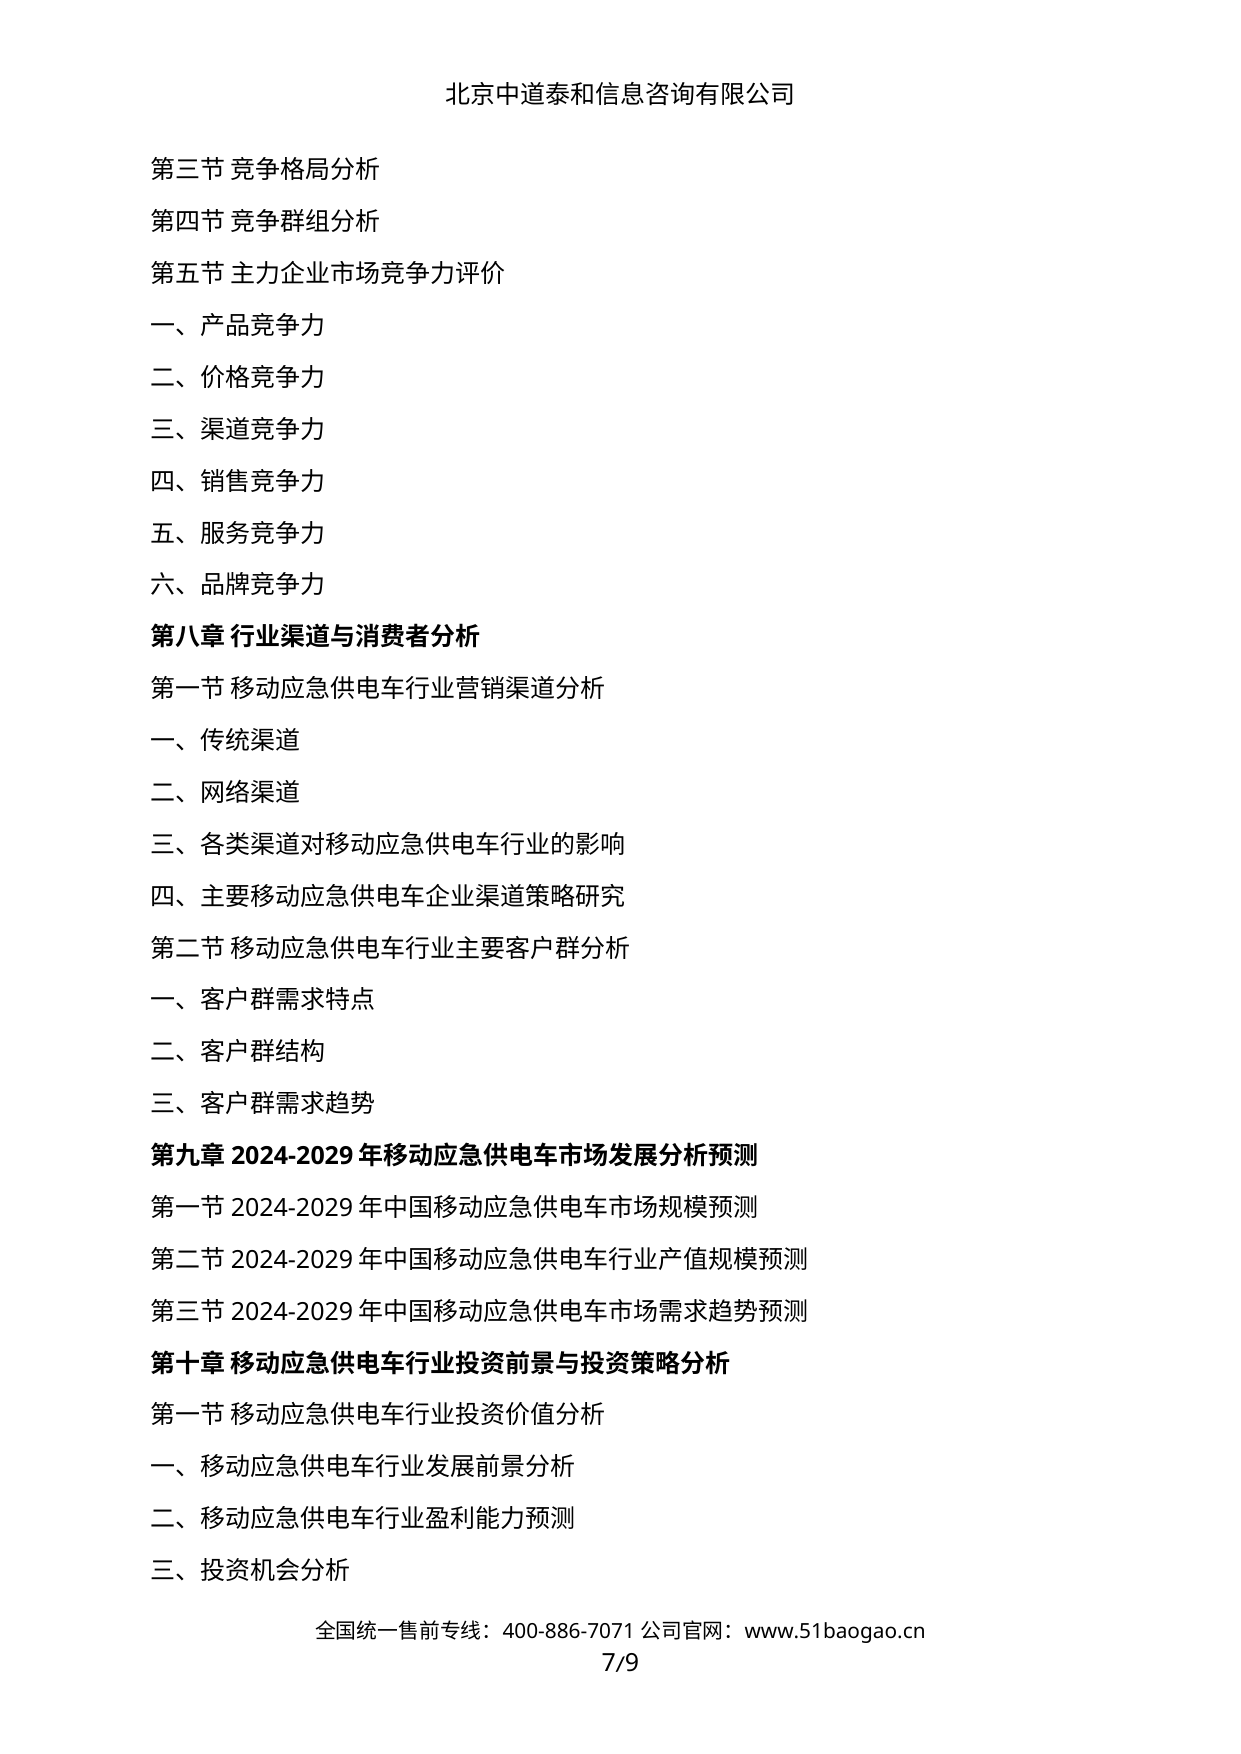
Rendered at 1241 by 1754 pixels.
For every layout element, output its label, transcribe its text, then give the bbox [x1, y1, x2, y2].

text 三、渠道竞争力 [150, 409, 1090, 446]
text 二、客户群结构 [150, 1032, 1090, 1068]
text 二、移动应急供电车行业盈利能力预测 [150, 1499, 1090, 1535]
text 一、产品竞争力 [150, 306, 1090, 342]
text 六、品牌竞争力 [150, 565, 1090, 601]
text 四、主要移动应急供电车企业渠道策略研究 [150, 876, 1090, 912]
text 第一节 移动应急供电车行业营销渠道分析 [150, 669, 1090, 705]
text 第四节 竞争群组分析 [150, 202, 1090, 238]
text 三、各类渠道对移动应急供电车行业的影响 [150, 824, 1090, 861]
text 第二节 2024-2029年中国移动应急供电车行业产值规模预测 [150, 1239, 1090, 1276]
text 二、网络渠道 [150, 772, 1090, 809]
text 一、客户群需求特点 [150, 980, 1090, 1016]
text 第三节 竞争格局分析 [150, 150, 1090, 186]
text 二、价格竞争力 [150, 357, 1090, 394]
text 三、客户群需求趋势 [150, 1084, 1090, 1120]
text 第八章 行业渠道与消费者分析 [150, 617, 1090, 653]
text 第二节 移动应急供电车行业主要客户群分析 [150, 928, 1090, 964]
text 五、服务竞争力 [150, 513, 1090, 549]
text 一、移动应急供电车行业发展前景分析 [150, 1447, 1090, 1483]
text 第五节 主力企业市场竞争力评价 [150, 254, 1090, 290]
text 第十章 移动应急供电车行业投资前景与投资策略分析 [150, 1343, 1090, 1379]
text 第三节 2024-2029年中国移动应急供电车市场需求趋势预测 [150, 1291, 1090, 1327]
text 第一节 移动应急供电车行业投资价值分析 [150, 1395, 1090, 1431]
text 四、销售竞争力 [150, 461, 1090, 497]
text 第九章 2024-2029年移动应急供电车市场发展分析预测 [150, 1136, 1090, 1172]
text 第一节 2024-2029年中国移动应急供电车市场规模预测 [150, 1187, 1090, 1224]
text 一、传统渠道 [150, 721, 1090, 757]
text 三、投资机会分析 [150, 1551, 1090, 1587]
